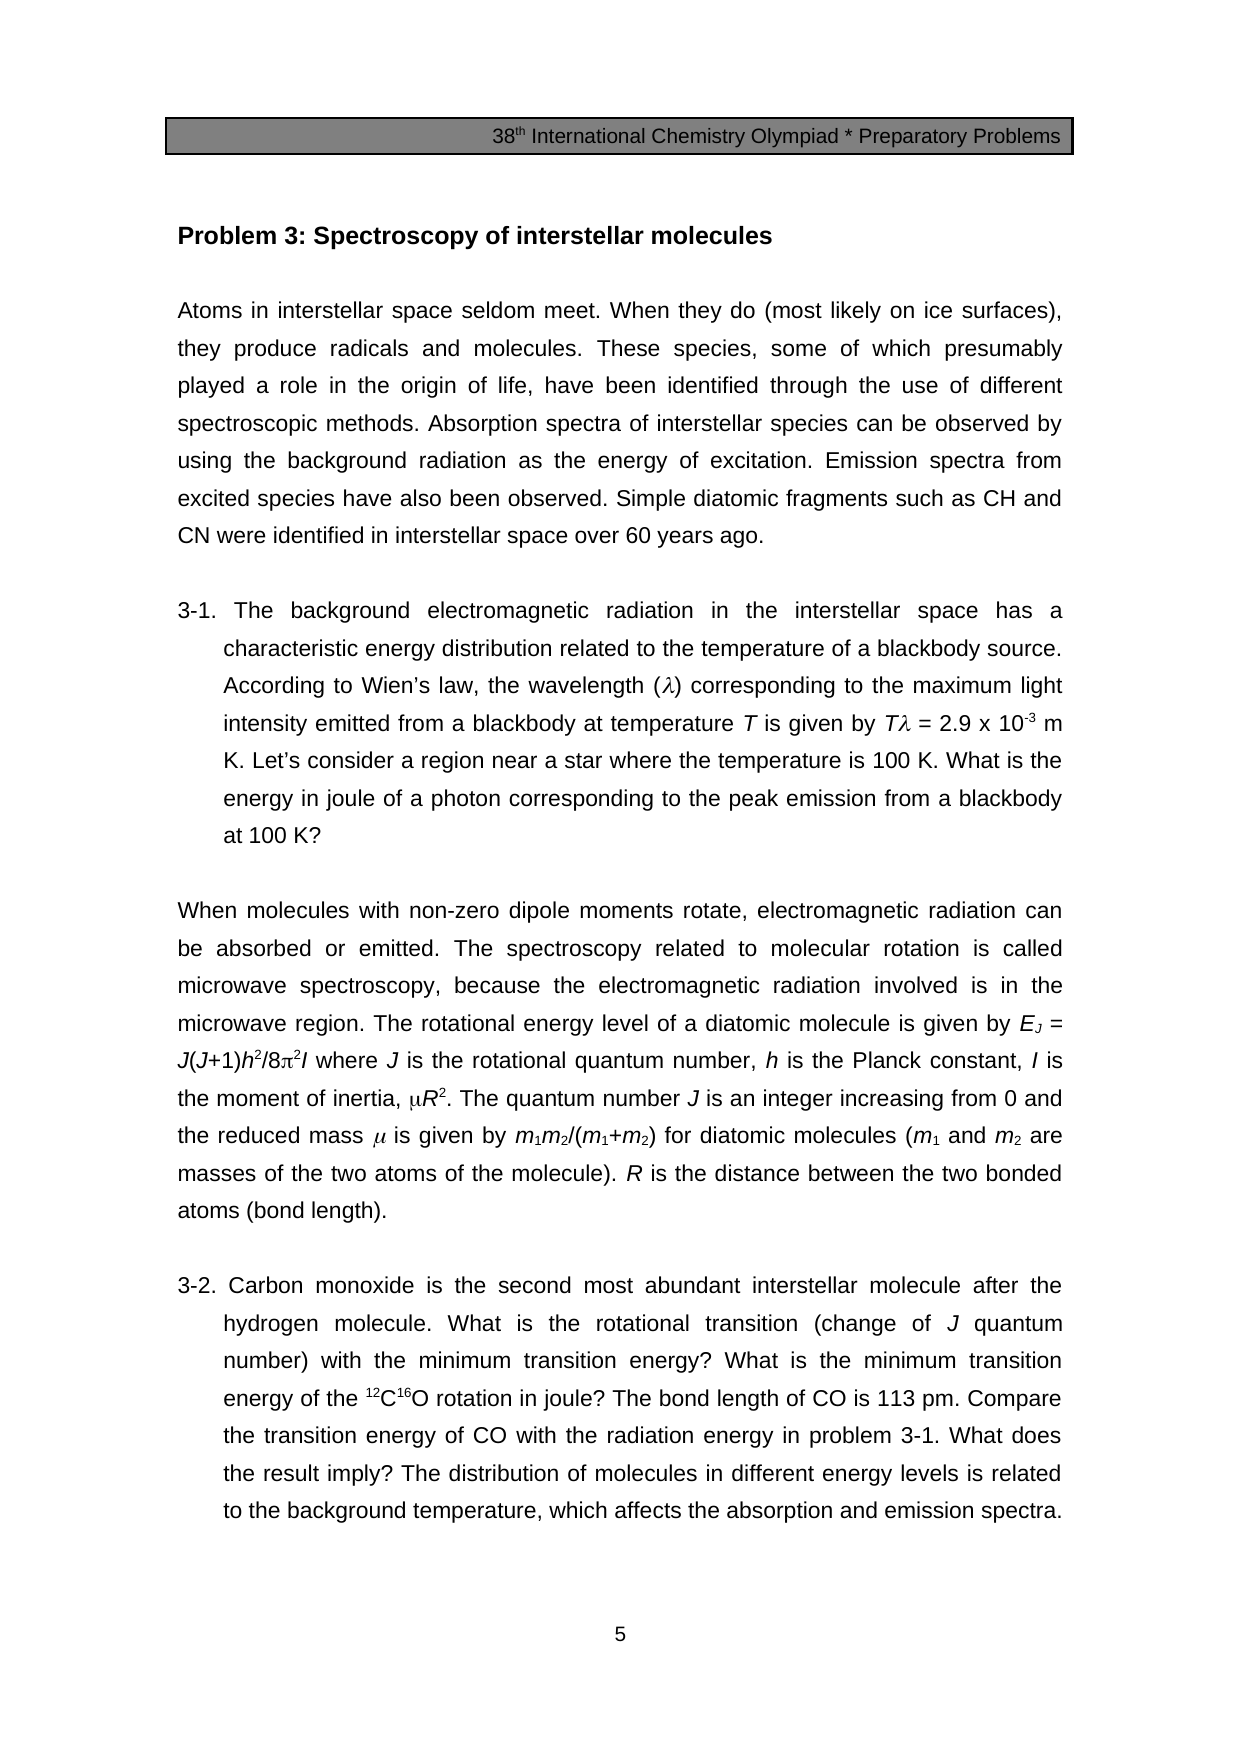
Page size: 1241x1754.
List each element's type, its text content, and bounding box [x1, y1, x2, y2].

text 3-2. Carbon monoxide is the second most abundant interstellar molecule after the hydrogen molecule. What is the rotational transition (change of J quantum number) with the minimum transition energy? What is the minimum transition energy of the 12C16O rotation in joule? The bond length of CO is 113 pm. Compare the transition energy of CO with the radiation energy in problem 3-1. What does the result imply? The distribution of molecules in different energy levels is related to the background temperature, which affects the absorption and emission spectra. [177, 1267, 1063, 1529]
text 3-1. The background electromagnetic radiation in the interstellar space has a characteristic energy distribution related to the temperature of a blackbody source. According to Wien’s law, the wavelength () corresponding to the maximum light intensity emitted from a blackbody at temperature T is given by T = 2.9 x 10-3 m K. Let’s consider a region near a star where the temperature is 100 K. What is the energy in joule of a photon corresponding to the peak emission from a blackbody at 100 K? [177, 592, 1063, 854]
text Atoms in interstellar space seldom meet. When they do (most likely on ice surfaces), they produce radicals and molecules. These species, some of which presumably played a role in the origin of life, have been identified through the use of different spectroscopic methods. Absorption spectra of interstellar species can be observed by using the background radiation as the energy of excitation. Emission spectra from excited species have also been observed. Simple diatomic fragments such as CH and CN were identified in interstellar space over 60 years ago. [177, 292, 1063, 554]
text Problem 3: Spectroscopy of interstellar molecules [177, 217, 1063, 254]
text When molecules with non-zero dipole moments rotate, electromagnetic radiation can be absorbed or emitted. The spectroscopy related to molecular rotation is called microwave spectroscopy, because the electromagnetic radiation involved is in the microwave region. The rotational energy level of a diatomic molecule is given by EJ = J(J+1)h2/82I where J is the rotational quantum number, h is the Planck constant, I is the moment of inertia, R2. The quantum number J is an integer increasing from 0 and the reduced mass is given by m1m2/(m1+m2) for diatomic molecules (m1 and m2 are masses of the two atoms of the molecule). R is the distance between the two bonded atoms (bond length). [177, 892, 1063, 1229]
